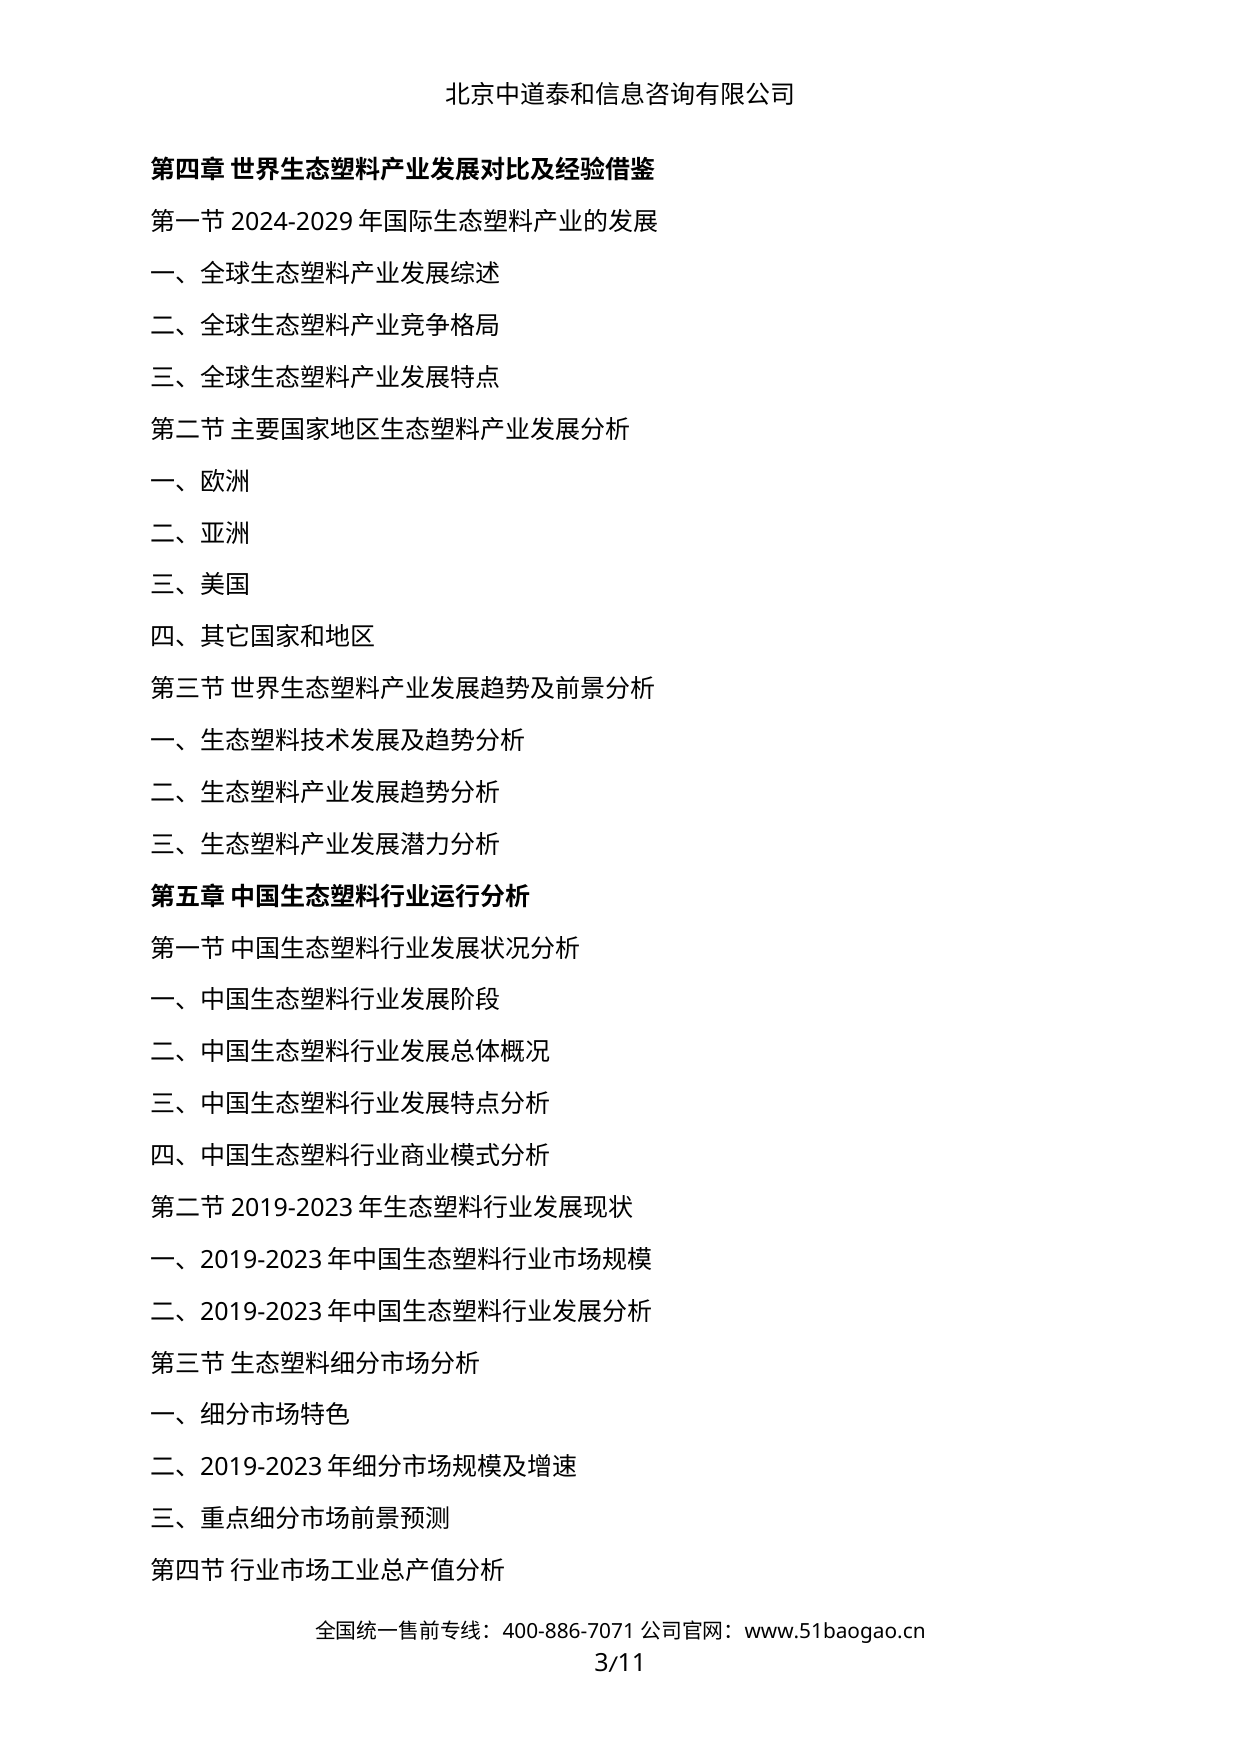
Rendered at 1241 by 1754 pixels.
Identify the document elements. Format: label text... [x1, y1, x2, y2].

text 二、2019-2023年细分市场规模及增速 [150, 1447, 1090, 1483]
text 一、2019-2023年中国生态塑料行业市场规模 [150, 1239, 1090, 1276]
text 四、其它国家和地区 [150, 617, 1090, 653]
text 第四章 世界生态塑料产业发展对比及经验借鉴 [150, 150, 1090, 186]
text 第四节 行业市场工业总产值分析 [150, 1551, 1090, 1587]
text 第三节 生态塑料细分市场分析 [150, 1343, 1090, 1379]
text 第二节 2019-2023年生态塑料行业发展现状 [150, 1187, 1090, 1224]
text 第一节 中国生态塑料行业发展状况分析 [150, 928, 1090, 964]
text 一、细分市场特色 [150, 1395, 1090, 1431]
text 三、重点细分市场前景预测 [150, 1499, 1090, 1535]
text 四、中国生态塑料行业商业模式分析 [150, 1136, 1090, 1172]
text 一、全球生态塑料产业发展综述 [150, 254, 1090, 290]
text 第三节 世界生态塑料产业发展趋势及前景分析 [150, 669, 1090, 705]
text 一、生态塑料技术发展及趋势分析 [150, 721, 1090, 757]
text 二、亚洲 [150, 513, 1090, 549]
text 一、中国生态塑料行业发展阶段 [150, 980, 1090, 1016]
text 三、中国生态塑料行业发展特点分析 [150, 1084, 1090, 1120]
text 三、生态塑料产业发展潜力分析 [150, 824, 1090, 861]
text 第一节 2024-2029年国际生态塑料产业的发展 [150, 202, 1090, 238]
text 二、中国生态塑料行业发展总体概况 [150, 1032, 1090, 1068]
text 二、生态塑料产业发展趋势分析 [150, 772, 1090, 809]
text 三、美国 [150, 565, 1090, 601]
text 二、2019-2023年中国生态塑料行业发展分析 [150, 1291, 1090, 1327]
text 二、全球生态塑料产业竞争格局 [150, 306, 1090, 342]
text 一、欧洲 [150, 461, 1090, 497]
text 第二节 主要国家地区生态塑料产业发展分析 [150, 409, 1090, 446]
text 三、全球生态塑料产业发展特点 [150, 357, 1090, 394]
text 第五章 中国生态塑料行业运行分析 [150, 876, 1090, 912]
